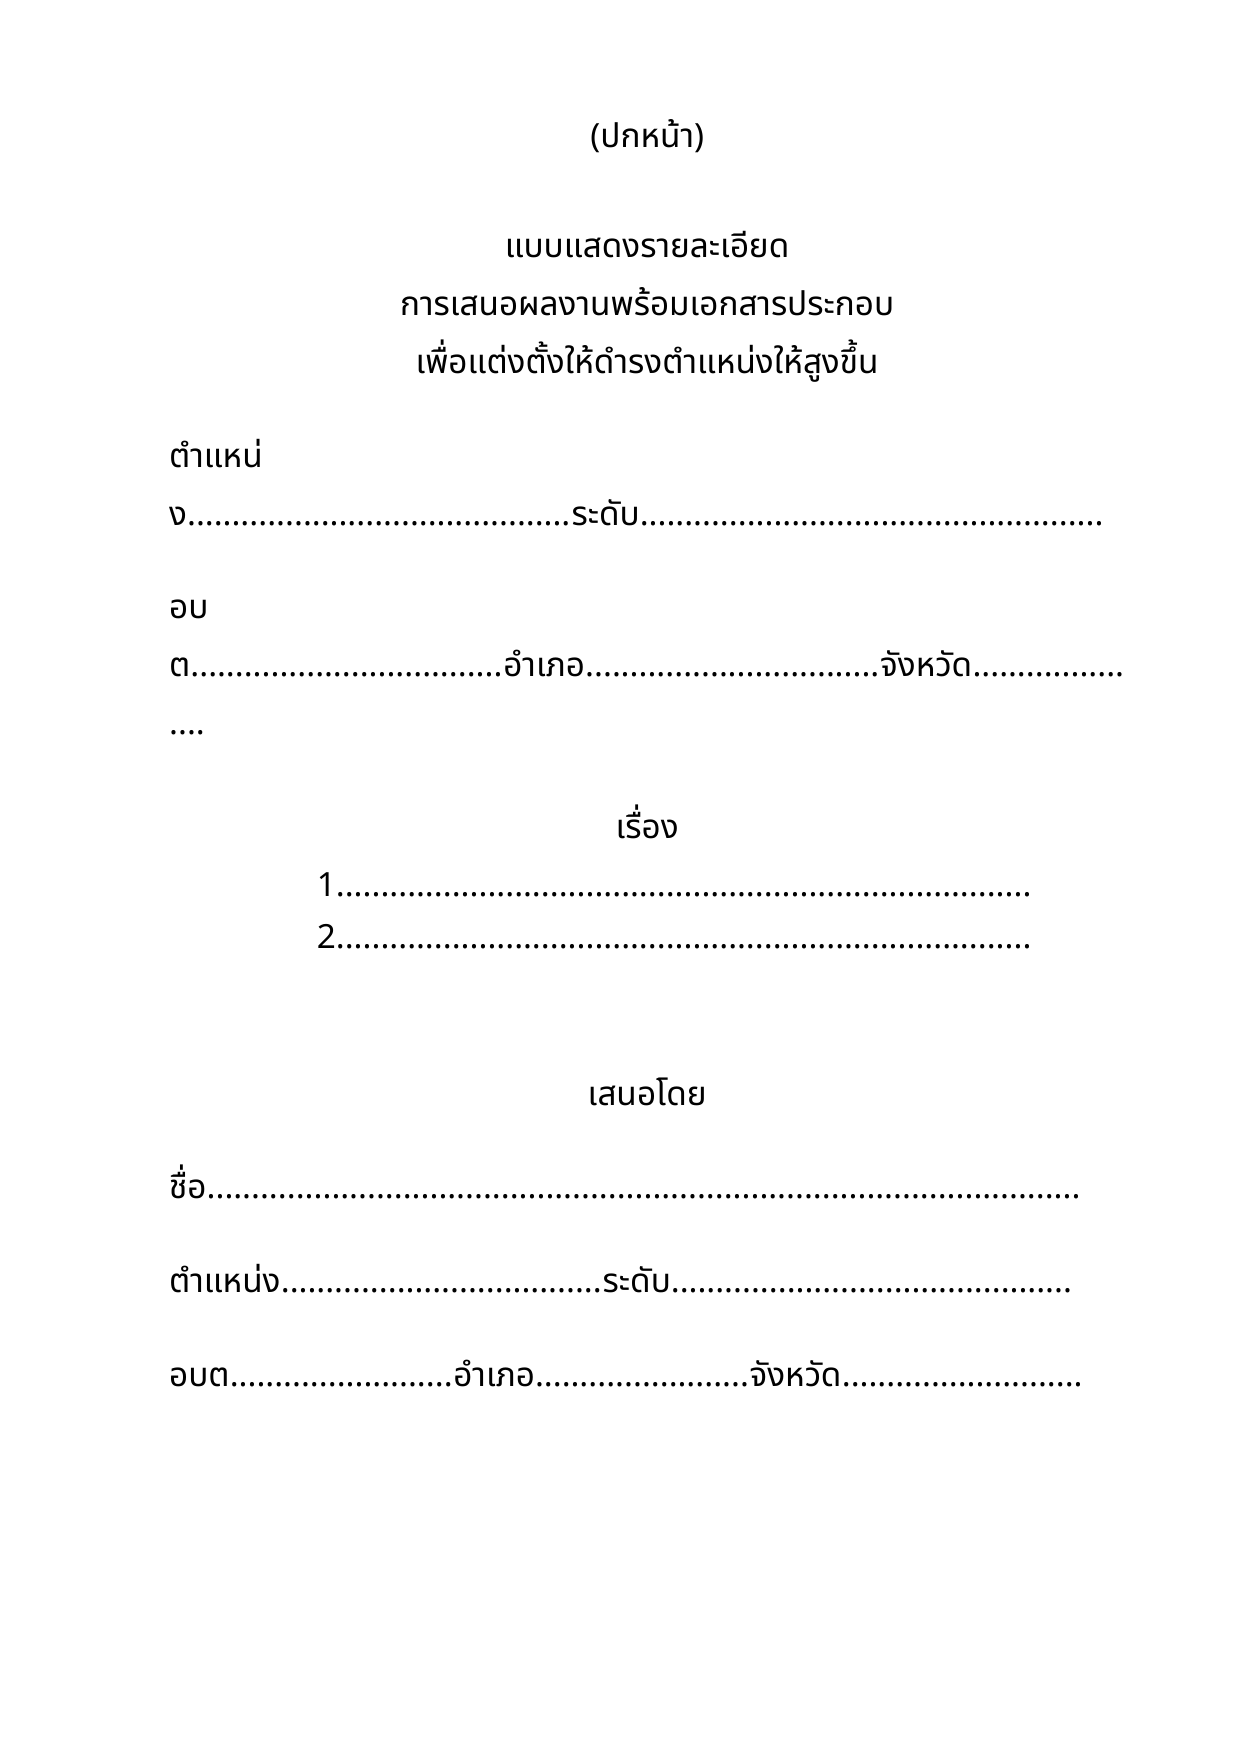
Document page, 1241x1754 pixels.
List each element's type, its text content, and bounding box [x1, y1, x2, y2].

list ตำแหน่ง....................................ระดับ............................................. [169, 1221, 1125, 1307]
list เพื่อแต่งตั้งให้ดำรงตำแหน่งให้สูงขึ้น [169, 338, 1125, 389]
list (ปกหน้า) [169, 112, 1125, 163]
list เสนอโดย [169, 1070, 1125, 1120]
list ตำแหน่ง...........................................ระดับ.................................................... [169, 396, 1125, 540]
list 2.............................................................................. [169, 913, 1125, 958]
list เรื่อง [169, 803, 1125, 853]
list 1.............................................................................. [169, 861, 1125, 906]
list ชื่อ.................................................................................................. [169, 1128, 1125, 1214]
list แบบแสดงรายละเอียด [169, 222, 1125, 273]
list อบต...................................อำเภอ.................................จังหวัด..................... [169, 548, 1125, 744]
list อบต.........................อำเภอ........................จังหวัด........................... [169, 1315, 1125, 1401]
list การเสนอผลงานพร้อมเอกสารประกอบ [169, 280, 1125, 331]
